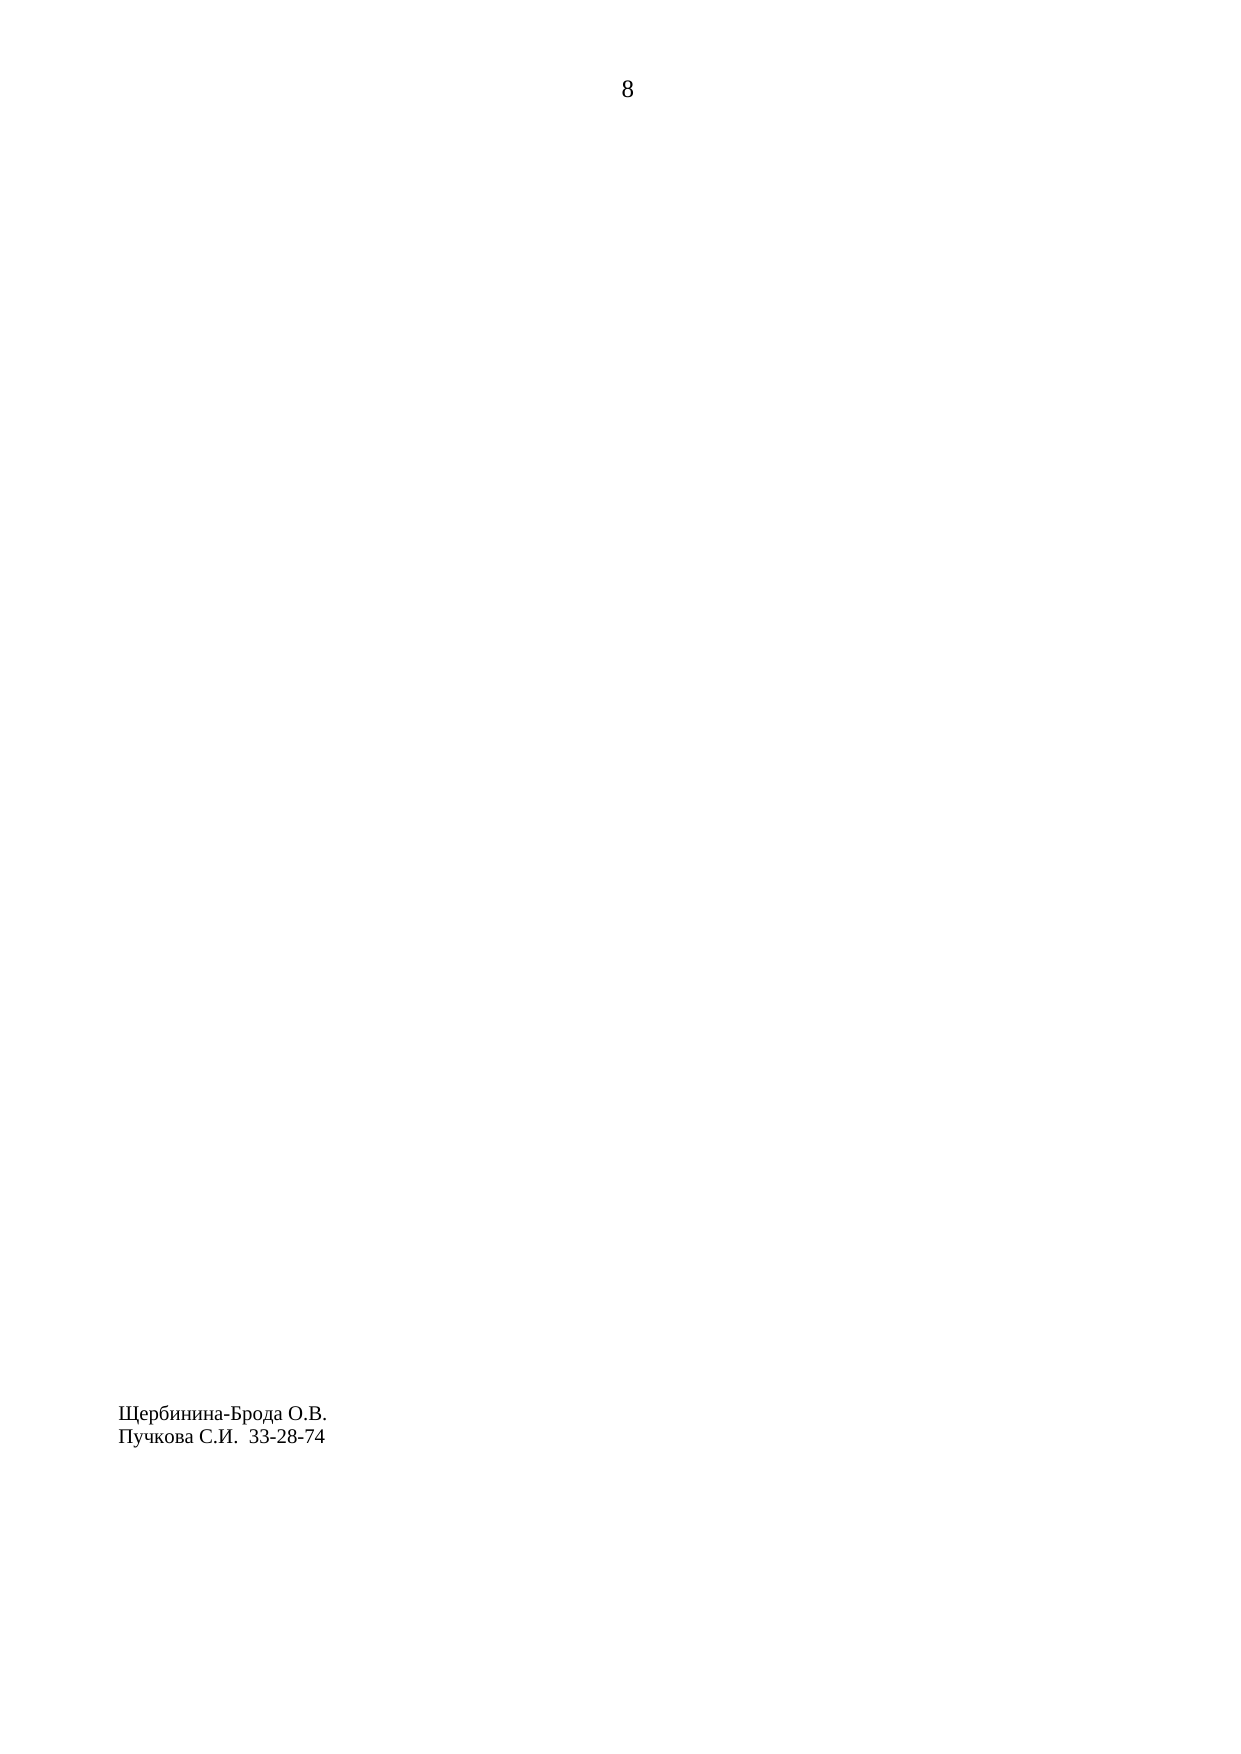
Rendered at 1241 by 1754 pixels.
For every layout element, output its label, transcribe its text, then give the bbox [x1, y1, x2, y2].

text Щербинина-Брода О.В. [118, 1400, 1137, 1424]
text Пучкова С.И. 33-28-74 [118, 1424, 1137, 1448]
